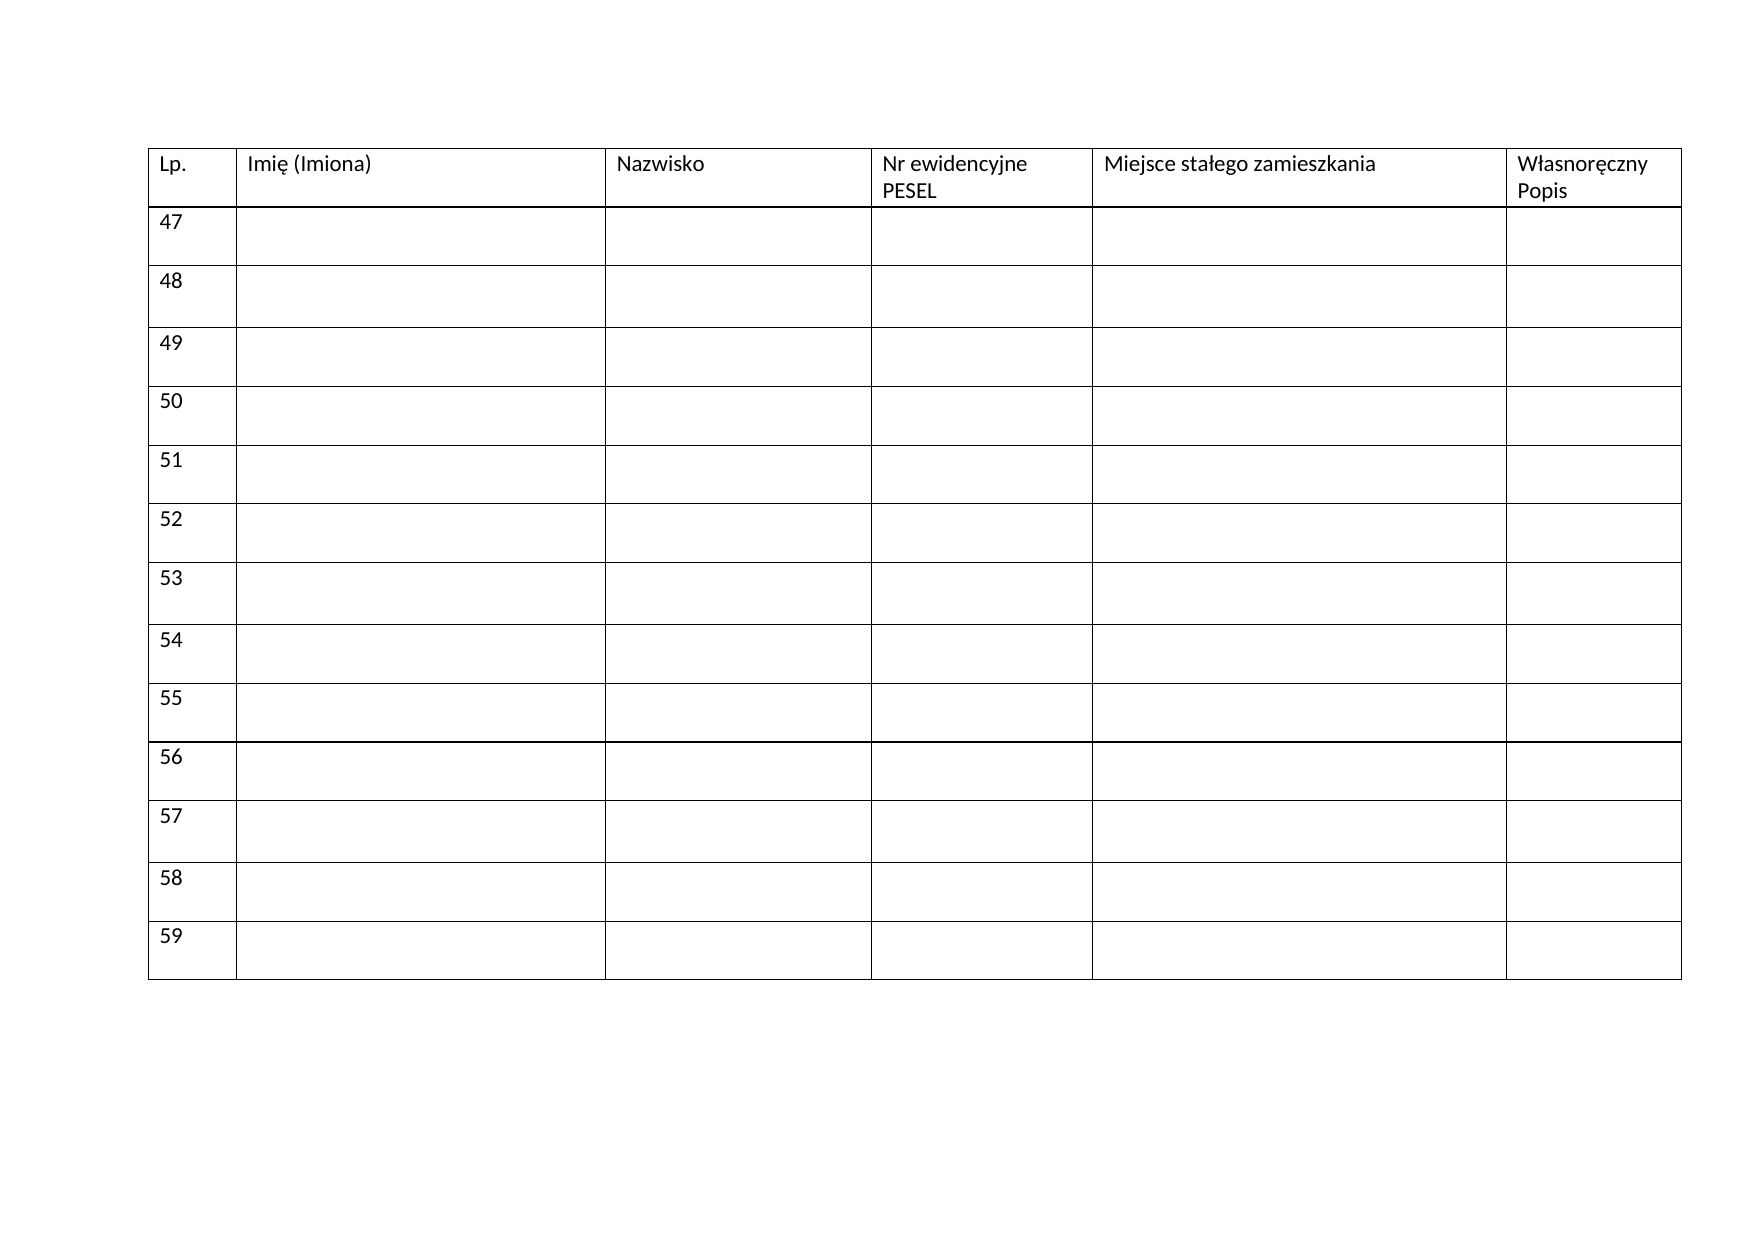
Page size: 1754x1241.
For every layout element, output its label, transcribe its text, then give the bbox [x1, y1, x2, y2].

table_header Miejsce stałego zamieszkania [1093, 149, 1506, 206]
table_cell [1093, 625, 1506, 682]
table_cell [872, 208, 1092, 265]
table_cell [1507, 684, 1681, 741]
table_cell [1507, 625, 1681, 682]
table_cell [1093, 563, 1506, 624]
table_cell [872, 387, 1092, 444]
table_cell [872, 266, 1092, 327]
table_cell [872, 563, 1092, 624]
table_cell [237, 328, 605, 386]
table_cell [1093, 863, 1506, 921]
table_cell [606, 446, 871, 503]
table_cell [1507, 208, 1681, 265]
table_cell [872, 863, 1092, 921]
table_cell [1093, 208, 1506, 265]
table_cell [1507, 863, 1681, 921]
table_cell [1507, 328, 1681, 386]
table_cell [606, 208, 871, 265]
table_cell [1093, 504, 1506, 562]
table_cell [1093, 743, 1506, 800]
table_cell [1507, 446, 1681, 503]
table_cell [606, 625, 871, 682]
table_cell [237, 863, 605, 921]
table_header Własnoręczny Popis [1507, 149, 1681, 206]
table_cell [1507, 266, 1681, 327]
table_cell 59 [149, 922, 236, 979]
table_cell 55 [149, 684, 236, 741]
table_cell 54 [149, 625, 236, 682]
table_cell [237, 387, 605, 444]
table_cell 56 [149, 743, 236, 800]
table_cell [606, 387, 871, 444]
table_cell [606, 743, 871, 800]
table_cell [606, 504, 871, 562]
table_cell [872, 801, 1092, 862]
table_cell [237, 563, 605, 624]
table_cell 51 [149, 446, 236, 503]
table_cell [872, 743, 1092, 800]
table_cell [872, 446, 1092, 503]
table_cell [1507, 563, 1681, 624]
table_cell [237, 801, 605, 862]
table_cell [1093, 387, 1506, 444]
table_cell 58 [149, 863, 236, 921]
table_cell [237, 922, 605, 979]
table_cell [1507, 387, 1681, 444]
table_cell [237, 625, 605, 682]
table_cell [237, 743, 605, 800]
table_cell [606, 684, 871, 741]
table_header Nazwisko [606, 149, 871, 206]
table_cell [1093, 922, 1506, 979]
table_cell [872, 504, 1092, 562]
table_cell [237, 504, 605, 562]
table_cell 57 [149, 801, 236, 862]
table_cell [1507, 801, 1681, 862]
table_cell 49 [149, 328, 236, 386]
table_cell [1093, 684, 1506, 741]
table_cell [1507, 743, 1681, 800]
table_cell 47 [149, 208, 236, 265]
table_cell [237, 208, 605, 265]
table_cell [606, 863, 871, 921]
table_header Imię (Imiona) [237, 149, 605, 206]
table_cell [872, 684, 1092, 741]
table_cell [872, 922, 1092, 979]
table_cell [606, 563, 871, 624]
table_cell [237, 266, 605, 327]
table_cell [237, 446, 605, 503]
table_cell [1093, 801, 1506, 862]
table_cell [1093, 266, 1506, 327]
table_cell [606, 328, 871, 386]
table_header Lp. [149, 149, 236, 206]
table_cell [606, 801, 871, 862]
table_cell [1093, 328, 1506, 386]
table_cell 52 [149, 504, 236, 562]
table_cell [1093, 446, 1506, 503]
table_cell [872, 328, 1092, 386]
table_cell [1507, 504, 1681, 562]
table_cell 48 [149, 266, 236, 327]
table_cell 53 [149, 563, 236, 624]
table_cell [606, 922, 871, 979]
table_cell 50 [149, 387, 236, 444]
table_cell [1507, 922, 1681, 979]
table_cell [606, 266, 871, 327]
table_cell [237, 684, 605, 741]
table_cell [872, 625, 1092, 682]
table_header Nr ewidencyjne PESEL [872, 149, 1092, 206]
